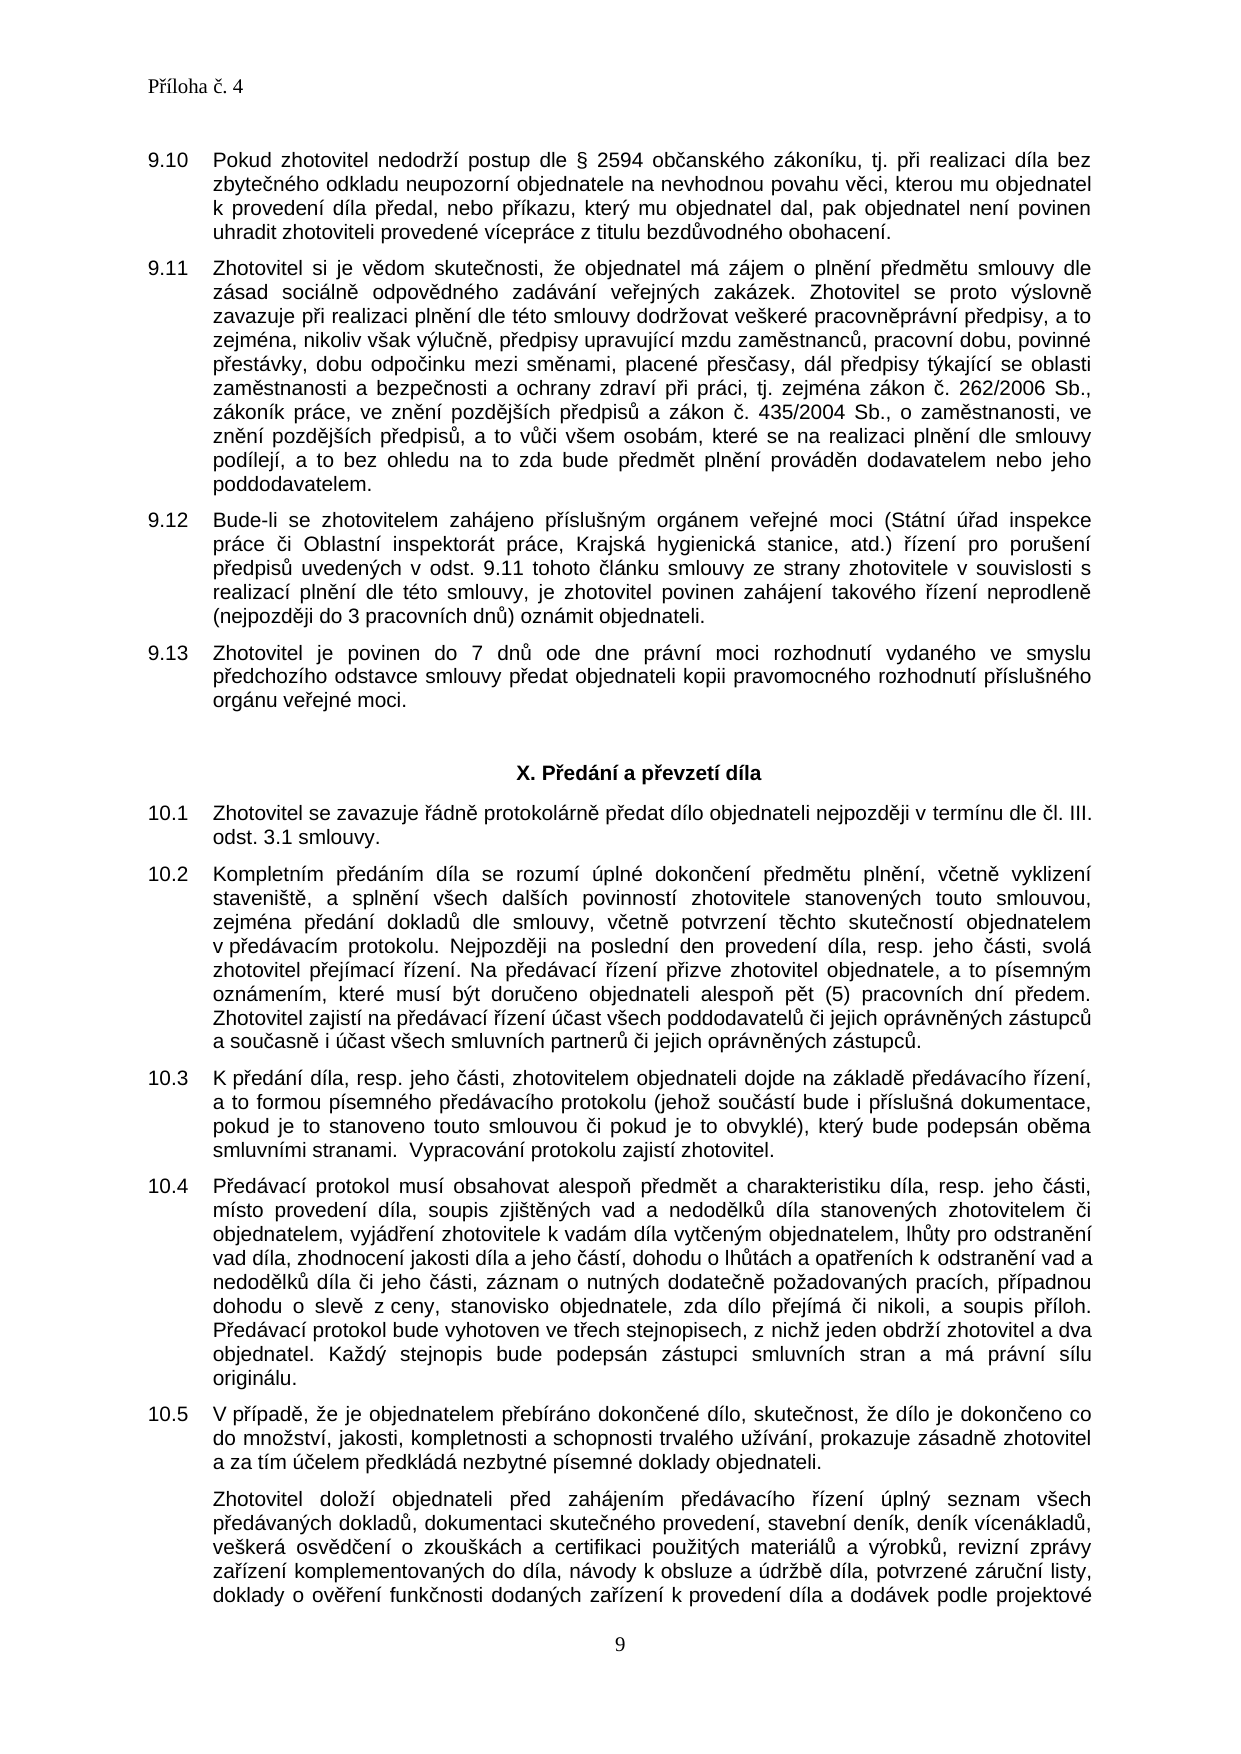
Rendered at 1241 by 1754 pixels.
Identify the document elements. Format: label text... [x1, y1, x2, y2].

list Zhotovitel se zavazuje řádně protokolárně předat dílo objednateli nejpozději v termínu dle čl. III. odst. 3.1 smlouvy. [148, 801, 1093, 849]
list Pokud zhotovitel nedodrží postup dle § 2594 občanského zákoníku, tj. při realizaci díla bez zbytečného odkladu neupozorní objednatele na nevhodnou povahu věci, kterou mu objednatel k provedení díla předal, nebo příkazu, který mu objednatel dal, pak objednatel není povinen uhradit zhotoviteli provedené vícepráce z titulu bezdůvodného obohacení. [148, 148, 1093, 243]
list Zhotovitel si je vědom skutečnosti, že objednatel má zájem o plnění předmětu smlouvy dle zásad sociálně odpovědného zadávání veřejných zakázek. Zhotovitel se proto výslovně zavazuje při realizaci plnění dle této smlouvy dodržovat veškeré pracovněprávní předpisy, a to zejména, nikoliv však výlučně, předpisy upravující mzdu zaměstnanců, pracovní dobu, povinné přestávky, dobu odpočinku mezi směnami, placené přesčasy, dál předpisy týkající se oblasti zaměstnanosti a bezpečnosti a ochrany zdraví při práci, tj. zejména zákon č. 262/2006 Sb., zákoník práce, ve znění pozdějších předpisů a zákon č. 435/2004 Sb., o zaměstnanosti, ve znění pozdějších předpisů, a to vůči všem osobám, které se na realizaci plnění dle smlouvy podílejí, a to bez ohledu na to zda bude předmět plnění prováděn dodavatelem nebo jeho poddodavatelem. [148, 256, 1093, 496]
list V případě, že je objednatelem přebíráno dokončené dílo, skutečnost, že dílo je dokončeno co do množství, jakosti, kompletnosti a schopnosti trvalého užívání, prokazuje zásadně zhotovitel a za tím účelem předkládá nezbytné písemné doklady objednateli. [148, 1402, 1093, 1474]
list Předání a převzetí díla [185, 761, 1093, 785]
list K předání díla, resp. jeho části, zhotovitelem objednateli dojde na základě předávacího řízení, a to formou písemného předávacího protokolu (jehož součástí bude i příslušná dokumentace, pokud je to stanoveno touto smlouvou či pokud je to obvyklé), který bude podepsán oběma smluvními stranami. Vypracování protokolu zajistí zhotovitel. [148, 1066, 1093, 1162]
list Předávací protokol musí obsahovat alespoň předmět a charakteristiku díla, resp. jeho části, místo provedení díla, soupis zjištěných vad a nedodělků díla stanovených zhotovitelem či objednatelem, vyjádření zhotovitele k vadám díla vytčeným objednatelem, lhůty pro odstranění vad díla, zhodnocení jakosti díla a jeho částí, dohodu o lhůtách a opatřeních k odstranění vad a nedodělků díla či jeho části, záznam o nutných dodatečně požadovaných pracích, případnou dohodu o slevě z ceny, stanovisko objednatele, zda dílo přejímá či nikoli, a soupis příloh. Předávací protokol bude vyhotoven ve třech stejnopisech, z nichž jeden obdrží zhotovitel a dva objednatel. Každý stejnopis bude podepsán zástupci smluvních stran a má právní sílu originálu. [148, 1174, 1093, 1390]
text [213, 1487, 1093, 1606]
list Bude-li se zhotovitelem zahájeno příslušným orgánem veřejné moci (Státní úřad inspekce práce či Oblastní inspektorát práce, Krajská hygienická stanice, atd.) řízení pro porušení předpisů uvedených v odst. 9.11 tohoto článku smlouvy ze strany zhotovitele v souvislosti s realizací plnění dle této smlouvy, je zhotovitel povinen zahájení takového řízení neprodleně (nejpozději do 3 pracovních dnů) oznámit objednateli. [148, 508, 1093, 628]
list Kompletním předáním díla se rozumí úplné dokončení předmětu plnění, včetně vyklizení staveniště, a splnění všech dalších povinností zhotovitele stanovených touto smlouvou, zejména předání dokladů dle smlouvy, včetně potvrzení těchto skutečností objednatelem v předávacím protokolu. Nejpozději na poslední den provedení díla, resp. jeho části, svolá zhotovitel přejímací řízení. Na předávací řízení přizve zhotovitel objednatele, a to písemným oznámením, které musí být doručeno objednateli alespoň pět (5) pracovních dní předem. Zhotovitel zajistí na předávací řízení účast všech poddodavatelů či jejich oprávněných zástupců a současně i účast všech smluvních partnerů či jejich oprávněných zástupců. [148, 862, 1093, 1053]
list Zhotovitel je povinen do 7 dnů ode dne právní moci rozhodnutí vydaného ve smyslu předchozího odstavce smlouvy předat objednateli kopii pravomocného rozhodnutí příslušného orgánu veřejné moci. [148, 640, 1093, 712]
